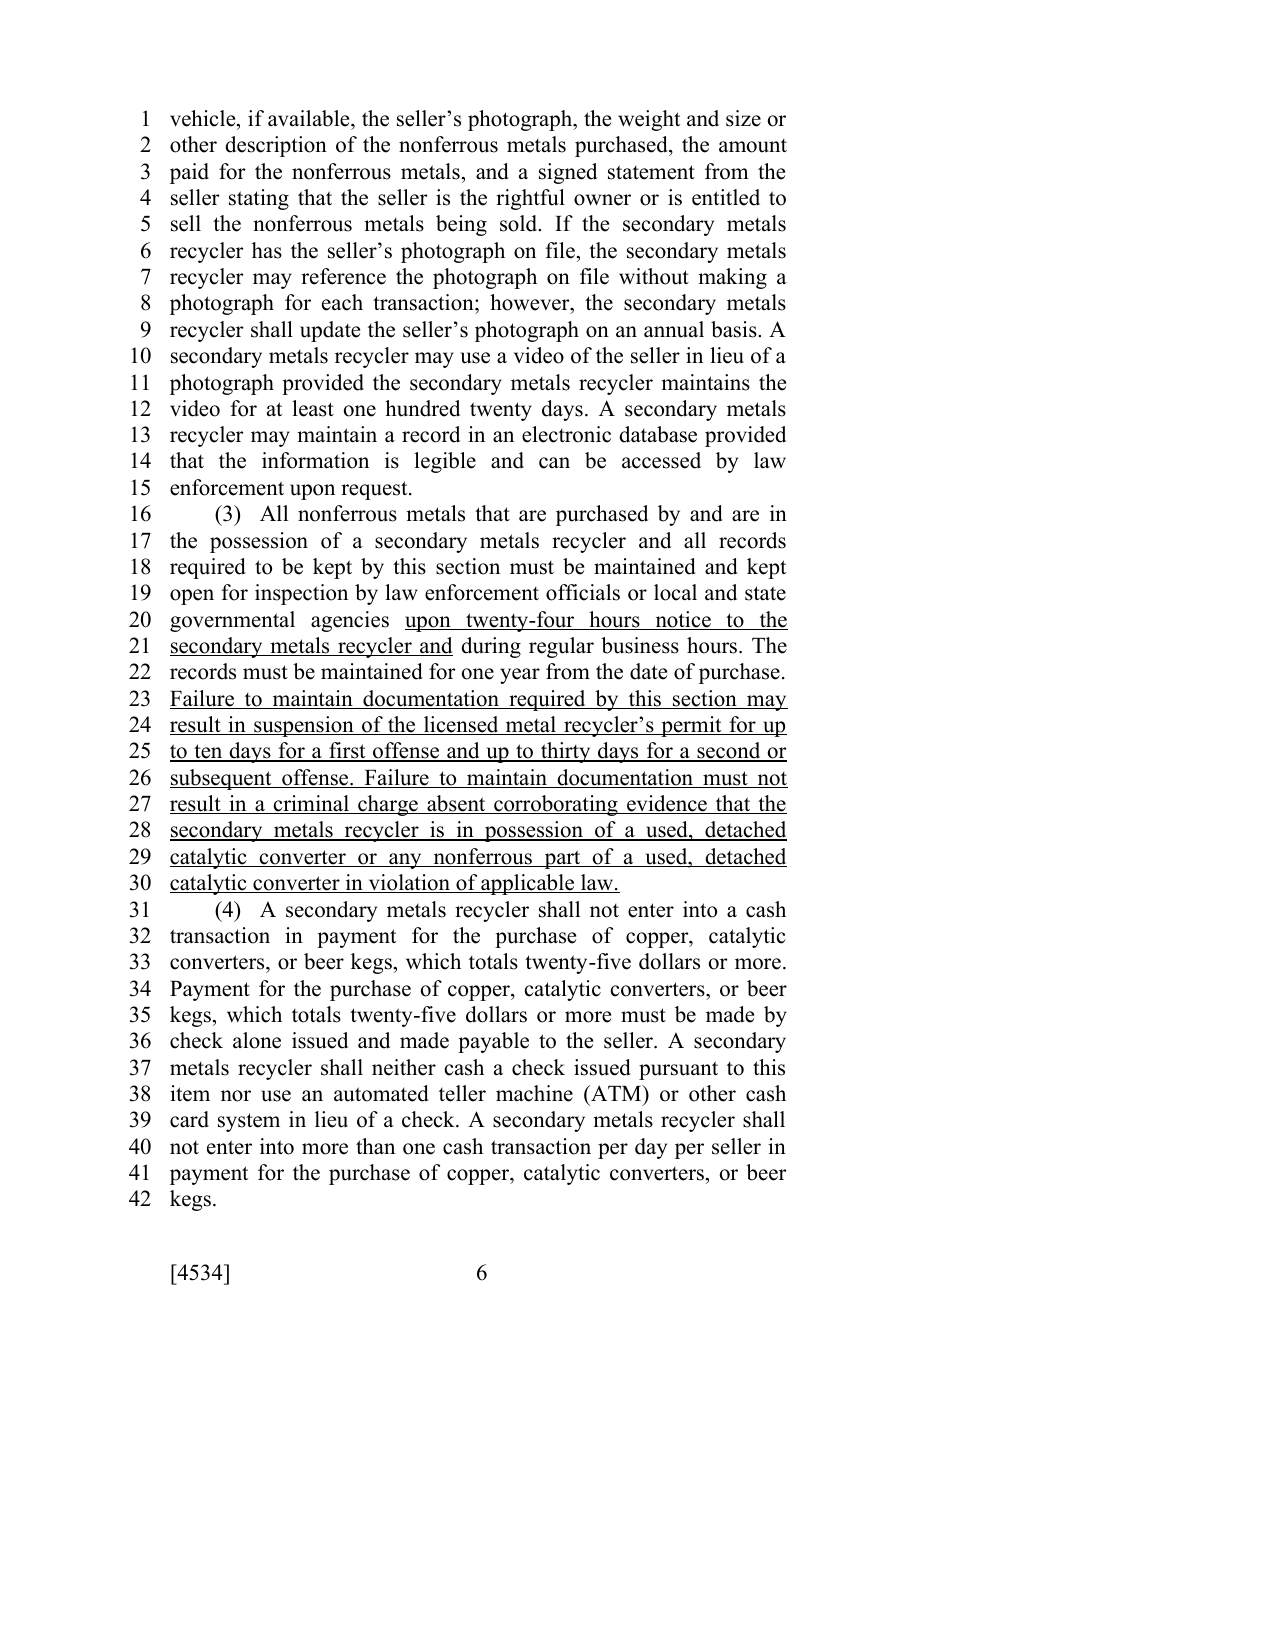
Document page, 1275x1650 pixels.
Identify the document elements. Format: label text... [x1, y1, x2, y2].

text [169, 105, 787, 500]
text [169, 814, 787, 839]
text (3) All nonferrous metals that are purchased by and are in the possession of a secondary metals recycler and all records required to be kept by this section must be maintained and kept open for inspection by law enforcement officials or local and state governmental agencies upon twenty-four hours notice to the secondary metals recycler and during regular business hours. The records must be maintained for one year from the date of purchase. Failure to maintain documentation required by this section may result in suspension of the licensed metal recycler’s permit for up to ten days for a first offense and up to thirty days for a second or subsequent offense. Failure to maintain documentation must not result in a criminal charge absent corroborating evidence that the secondary metals recycler is in possession of a used, detached catalytic converter or any nonferrous part of a used, detached catalytic converter in violation of applicable law. [169, 500, 787, 708]
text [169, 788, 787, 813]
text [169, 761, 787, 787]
text (4) A secondary metals recycler shall not enter into a cash transaction in payment for the purchase of copper, catalytic converters, or beer kegs, which totals twenty-five dollars or more. Payment for the purchase of copper, catalytic converters, or beer kegs, which totals twenty-five dollars or more must be made by check alone issued and made payable to the seller. A secondary metals recycler shall neither cash a check issued pursuant to this item nor use an automated teller machine (ATM) or other cash card system in lieu of a check. A secondary metals recycler shall not enter into more than one cash transaction per day per seller in payment for the purchase of copper, catalytic converters, or beer kegs. [169, 896, 787, 1212]
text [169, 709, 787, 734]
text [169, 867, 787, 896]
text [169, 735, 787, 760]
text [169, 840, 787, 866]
